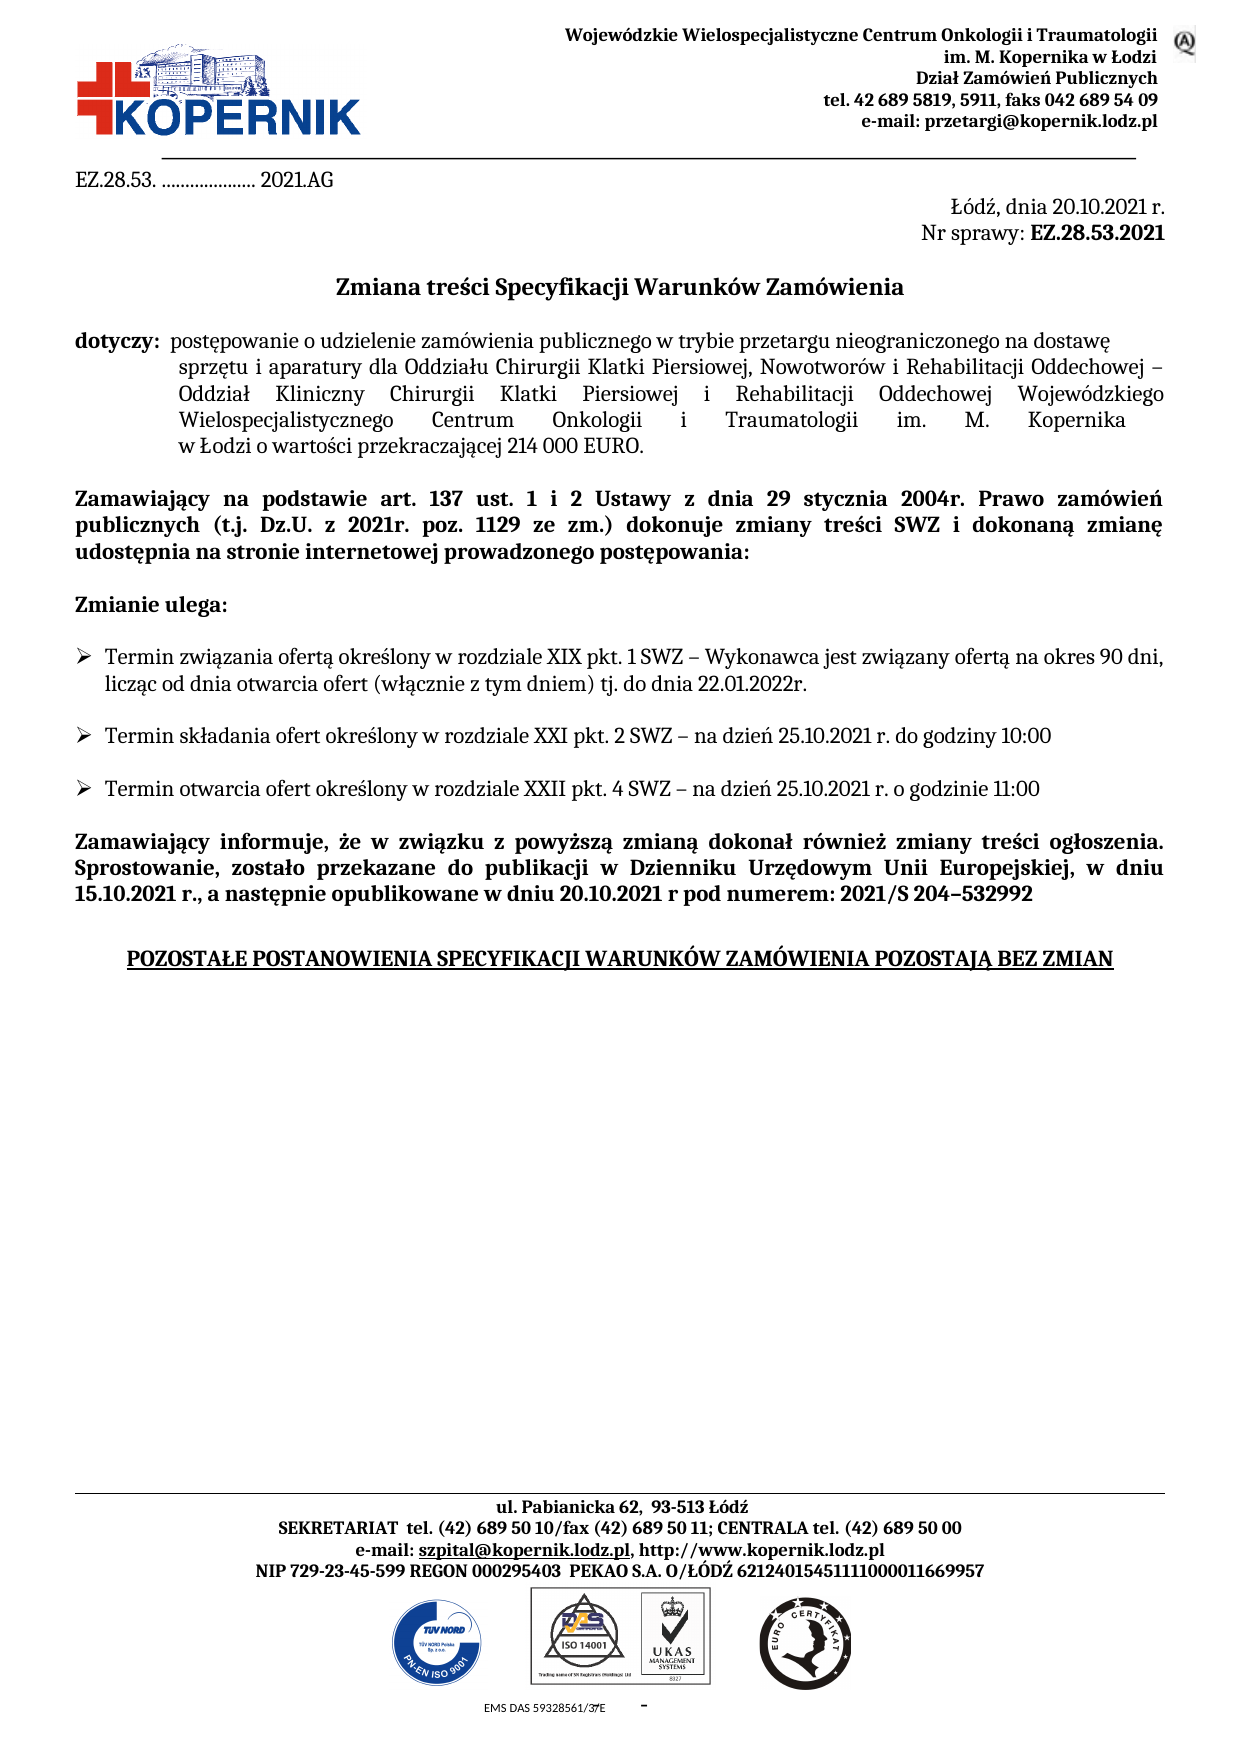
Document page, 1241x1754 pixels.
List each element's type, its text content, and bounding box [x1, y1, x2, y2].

picture [75, 44, 368, 139]
list Termin składania ofert określony w rozdziale XXI pkt. 2 SWZ – na dzień 25.10.2021 r. do godziny 10:00 [75, 723, 1165, 749]
text EZ.28.53. .................... 2021.AG [75, 167, 1165, 194]
text Łódź, dnia 20.10.2021 r. [75, 194, 1165, 220]
list Termin związania ofertą określony w rozdziale XIX pkt. 1 SWZ – Wykonawca jest związany ofertą na okres 90 dni, licząc od dnia otwarcia ofert (włącznie z tym dniem) tj. do dnia 22.01.2022r. [75, 644, 1165, 697]
text Zamawiający informuje, że w związku z powyższą zmianą dokonał również zmiany treści ogłoszenia. Sprostowanie, zostało przekazane do publikacji w Dzienniku Urzędowym Unii Europejskiej, w dniu 15.10.2021 r., a następnie opublikowane w dniu 20.10.2021 r pod numerem: 2021/S 204–532992 [75, 828, 1165, 908]
text Zamawiający na podstawie art. 137 ust. 1 i 2 Ustawy z dnia 29 stycznia 2004r. Prawo zamówień publicznych (t.j. Dz.U. z 2021r. poz. 1129 ze zm.) dokonuje zmiany treści SWZ i dokonaną zmianę udostępnia na stronie internetowej prowadzonego postępowania: [75, 486, 1165, 565]
text Zmianie ulega: [75, 591, 1165, 618]
text dotyczy: postępowanie o udzielenie zamówienia publicznego w trybie przetargu nieograniczonego na dostawę [75, 328, 1165, 354]
list Termin otwarcia ofert określony w rozdziale XXII pkt. 4 SWZ – na dzień 25.10.2021 r. o godzinie 11:00 [75, 776, 1165, 802]
picture [524, 1582, 716, 1690]
picture [389, 1595, 489, 1690]
text Nr sprawy: EZ.28.53.2021 [469, 220, 1165, 246]
text sprzętu i aparatury dla Oddziału Chirurgii Klatki Piersiowej, Nowotworów i Rehabilitacji Oddechowej – Oddział Kliniczny Chirurgii Klatki Piersiowej i Rehabilitacji Oddechowej Wojewódzkiego Wielospecjalistycznego Centrum Onkologii i Traumatologii im. M. Kopernika w Łodzi o wartości przekraczającej 214 000 EURO. [178, 354, 1165, 459]
picture [1173, 25, 1197, 63]
text POZOSTAŁE POSTANOWIENIA SPECYFIKACJI WARUNKÓW ZAMÓWIENIA POZOSTAJĄ BEZ ZMIAN [75, 946, 1165, 972]
text Zmiana treści Specyfikacji Warunków Zamówienia [75, 273, 1165, 301]
picture [759, 1596, 851, 1690]
